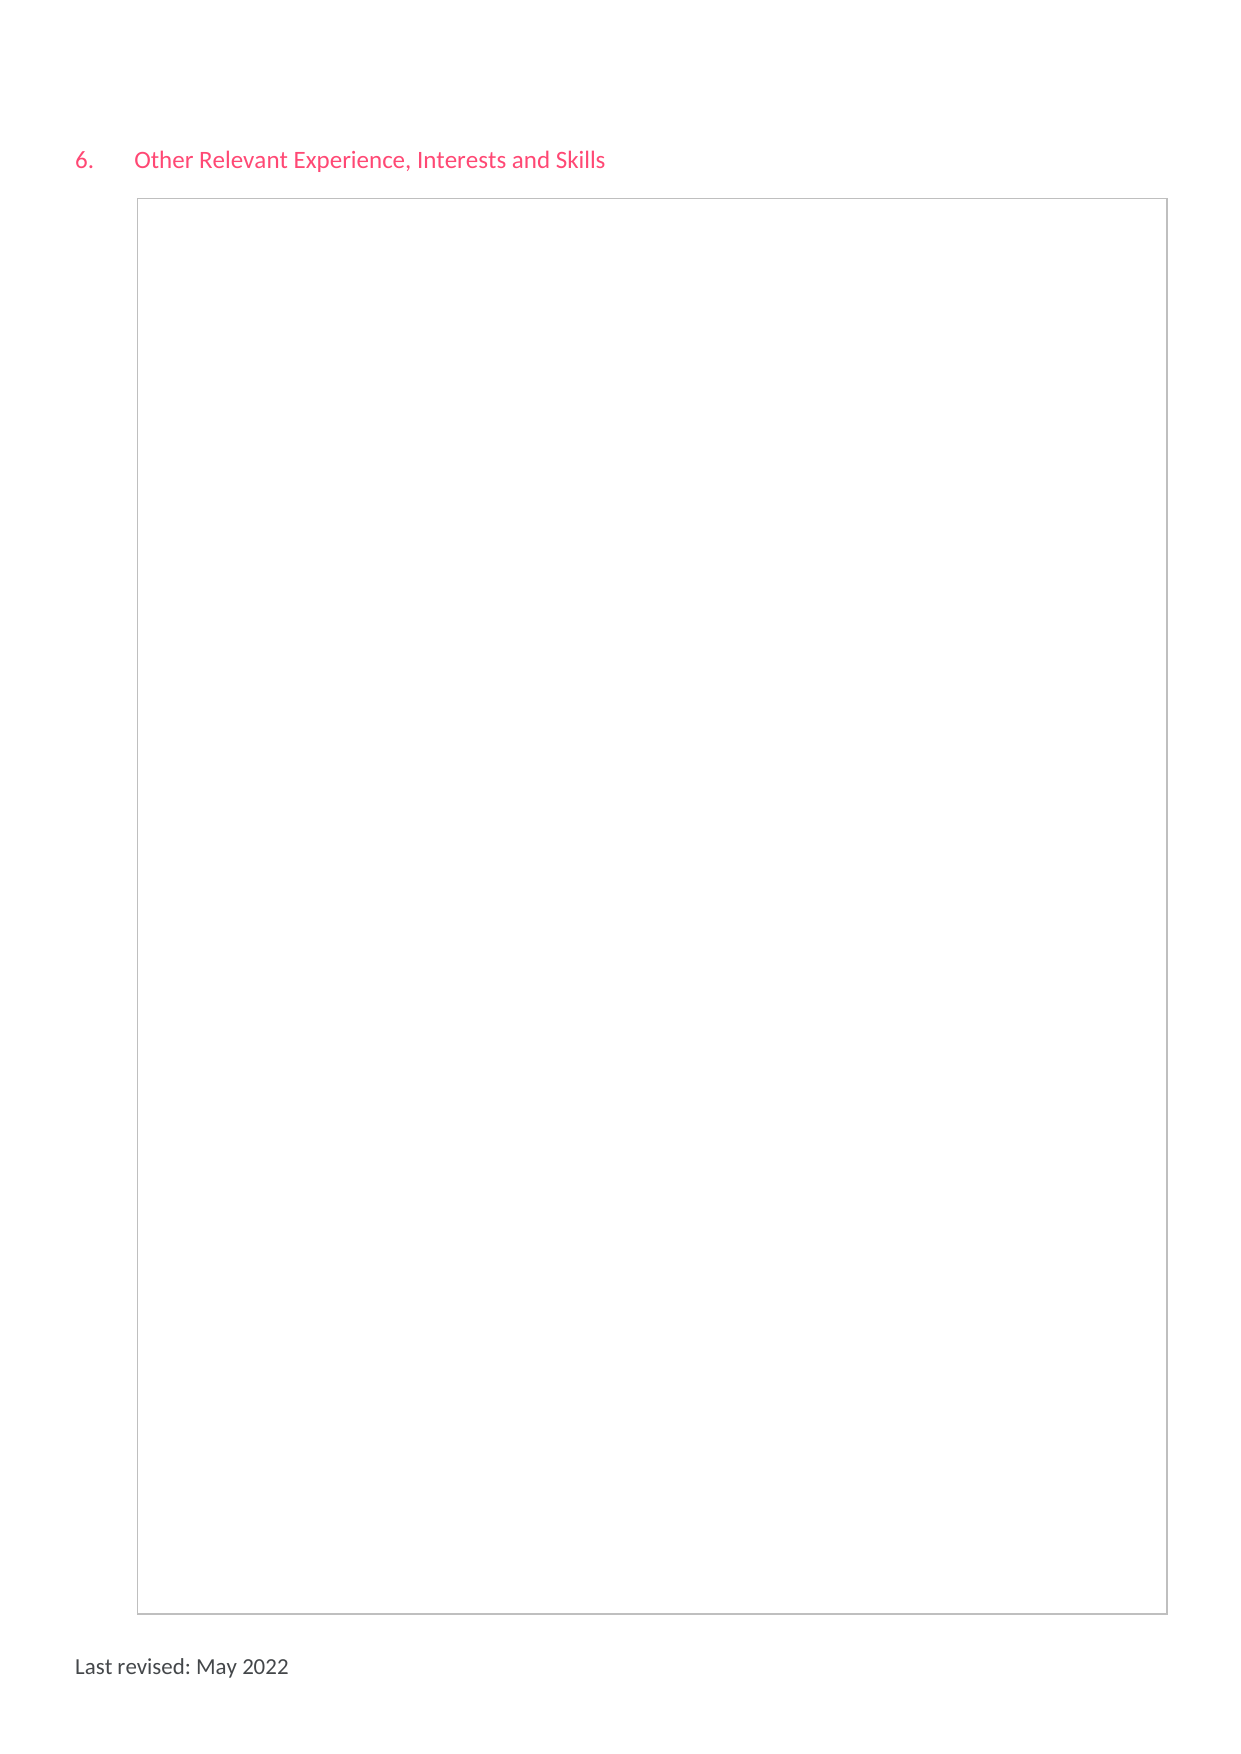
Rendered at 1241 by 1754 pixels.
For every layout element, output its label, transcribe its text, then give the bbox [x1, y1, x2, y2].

subtitle Other Relevant Experience, Interests and Skills [75, 145, 1165, 175]
